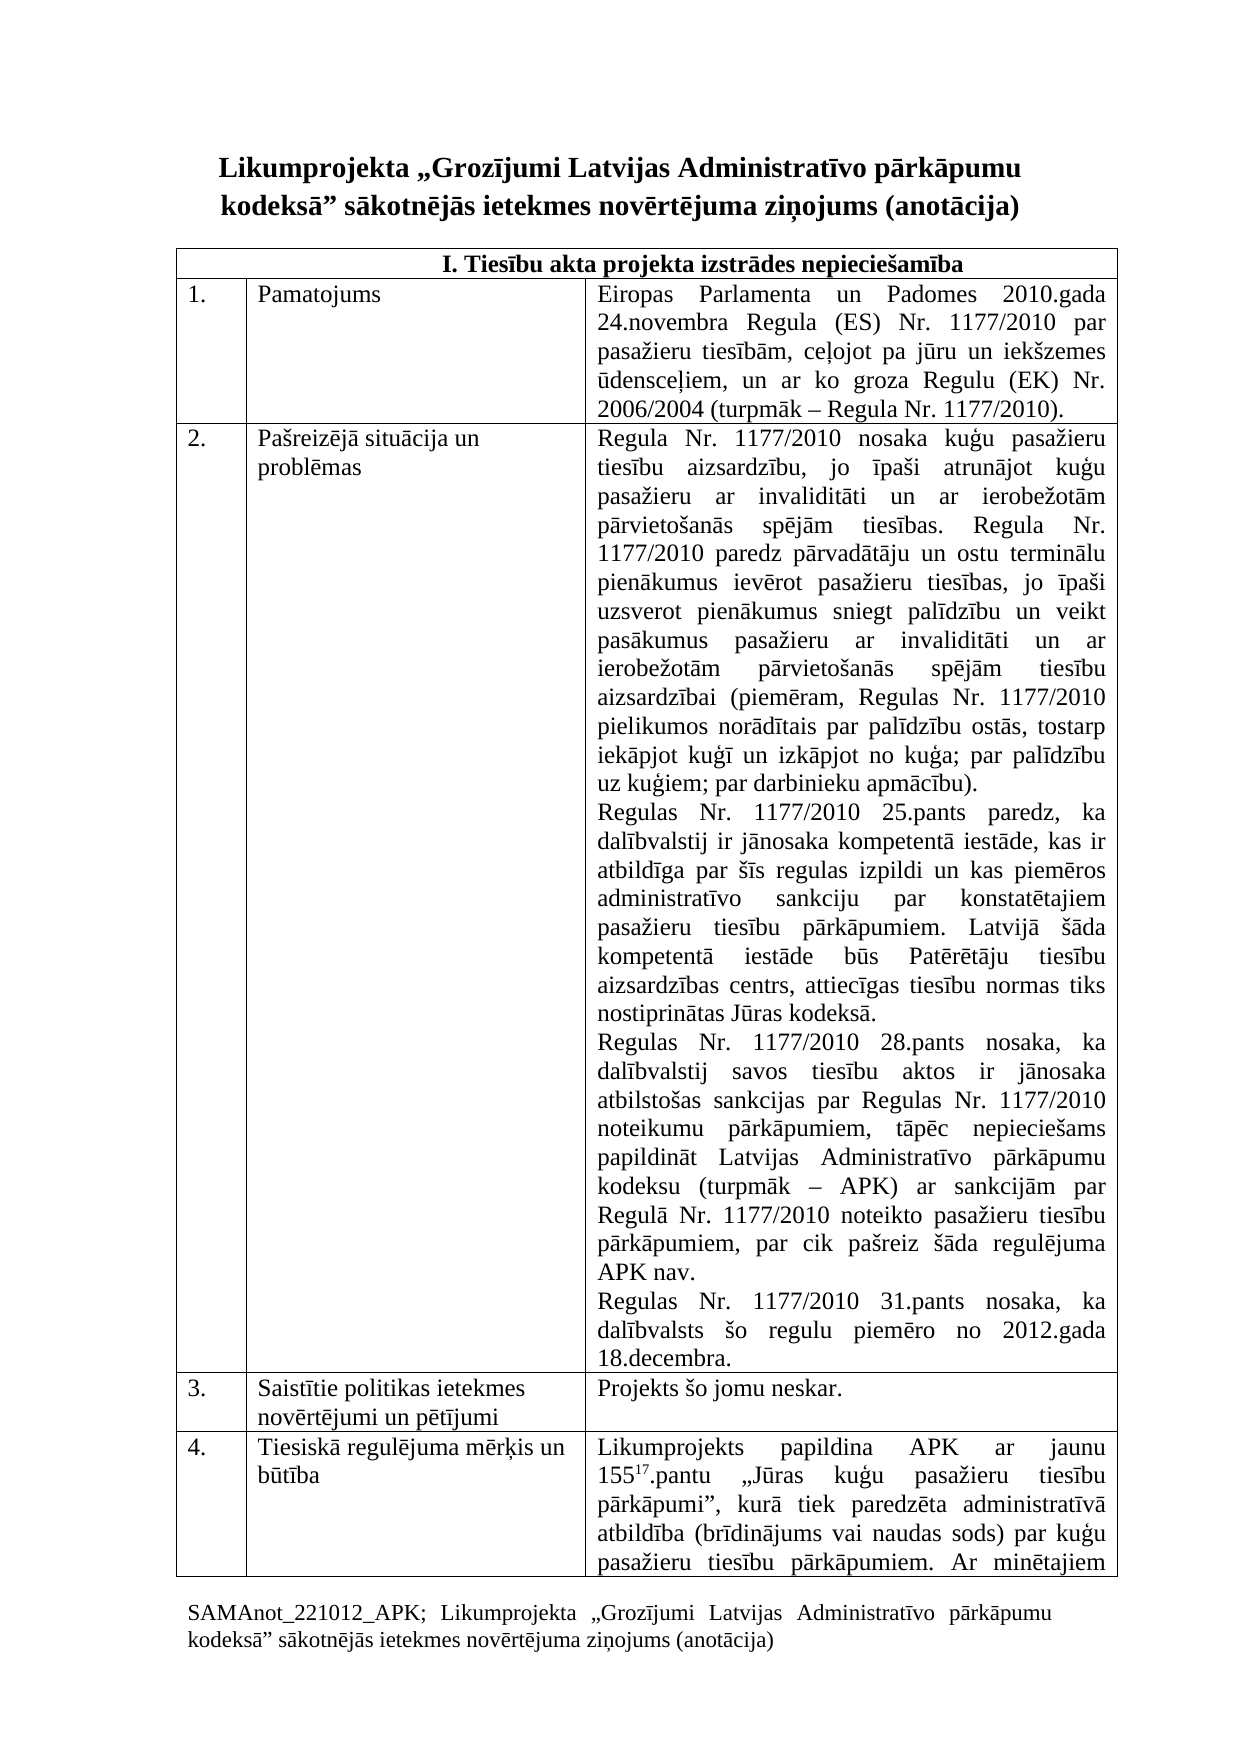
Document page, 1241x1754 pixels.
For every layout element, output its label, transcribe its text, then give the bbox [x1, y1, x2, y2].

table_cell 2. [177, 424, 246, 1372]
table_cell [586, 1432, 1117, 1576]
table_cell 4. [177, 1432, 246, 1576]
table_cell Pamatojums [247, 279, 585, 422]
table_cell Projekts šo jomu neskar. [586, 1373, 1117, 1431]
table_cell Pašreizējā situācija un problēmas [247, 424, 585, 1372]
text Likumprojekta „Grozījumi Latvijas Administratīvo pārkāpumu kodeksā” sākotnējās ietekmes novērtējuma ziņojums (anotācija) [187, 150, 1053, 222]
table_cell Regula Nr. 1177/2010 nosaka kuģu pasažieru tiesību aizsardzību, jo īpaši atrunājot kuģu pasažieru ar invaliditāti un ar ierobežotām pārvietošanās spējām tiesības. Regula Nr. 1177/2010 paredz pārvadātāju un ostu terminālu pienākumus ievērot pasažieru tiesības, jo īpaši uzsverot pienākumus sniegt palīdzību un veikt pasākumus pasažieru ar invaliditāti un ar ierobežotām pārvietošanās spējām tiesību aizsardzībai (piemēram, Regulas Nr. 1177/2010 pielikumos norādītais par palīdzību ostās, tostarp iekāpjot kuģī un izkāpjot no kuģa; par palīdzību uz kuģiem; par darbinieku apmācību). Regulas Nr. 1177/2010 25.pants paredz, ka dalībvalstij ir jānosaka kompetentā iestāde, kas ir atbildīga par šīs regulas izpildi un kas piemēros administratīvo sankciju par konstatētajiem pasažieru tiesību pārkāpumiem. Latvijā šāda kompetentā iestāde būs Patērētāju tiesību aizsardzības centrs, attiecīgas tiesību normas tiks nostiprinātas Jūras kodeksā. Regulas Nr. 1177/2010 28.pants nosaka, ka dalībvalstij savos tiesību aktos ir jānosaka atbilstošas sankcijas par Regulas Nr. 1177/2010 noteikumu pārkāpumiem, tāpēc nepieciešams papildināt Latvijas Administratīvo pārkāpumu kodeksu (turpmāk – APK) ar sankcijām par Regulā Nr. 1177/2010 noteikto pasažieru tiesību pārkāpumiem, par cik pašreiz šāda regulējuma APK nav. Regulas Nr. 1177/2010 31.pants nosaka, ka dalībvalsts šo regulu piemēro no 2012.gada 18.decembra. [586, 424, 1117, 1372]
table_cell 3. [177, 1373, 246, 1431]
table_cell Saistītie politikas ietekmes novērtējumi un pētījumi [247, 1373, 585, 1431]
table_header I. Tiesību akta projekta izstrādes nepieciešamība [177, 249, 1117, 278]
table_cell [247, 1432, 585, 1576]
table_cell 1. [177, 279, 246, 422]
table_cell Eiropas Parlamenta un Padomes 2010.gada 24.novembra Regula (ES) Nr. 1177/2010 par pasažieru tiesībām, ceļojot pa jūru un iekšzemes ūdensceļiem, un ar ko groza Regulu (EK) Nr. 2006/2004 (turpmāk – Regula Nr. 1177/2010). [586, 279, 1117, 422]
